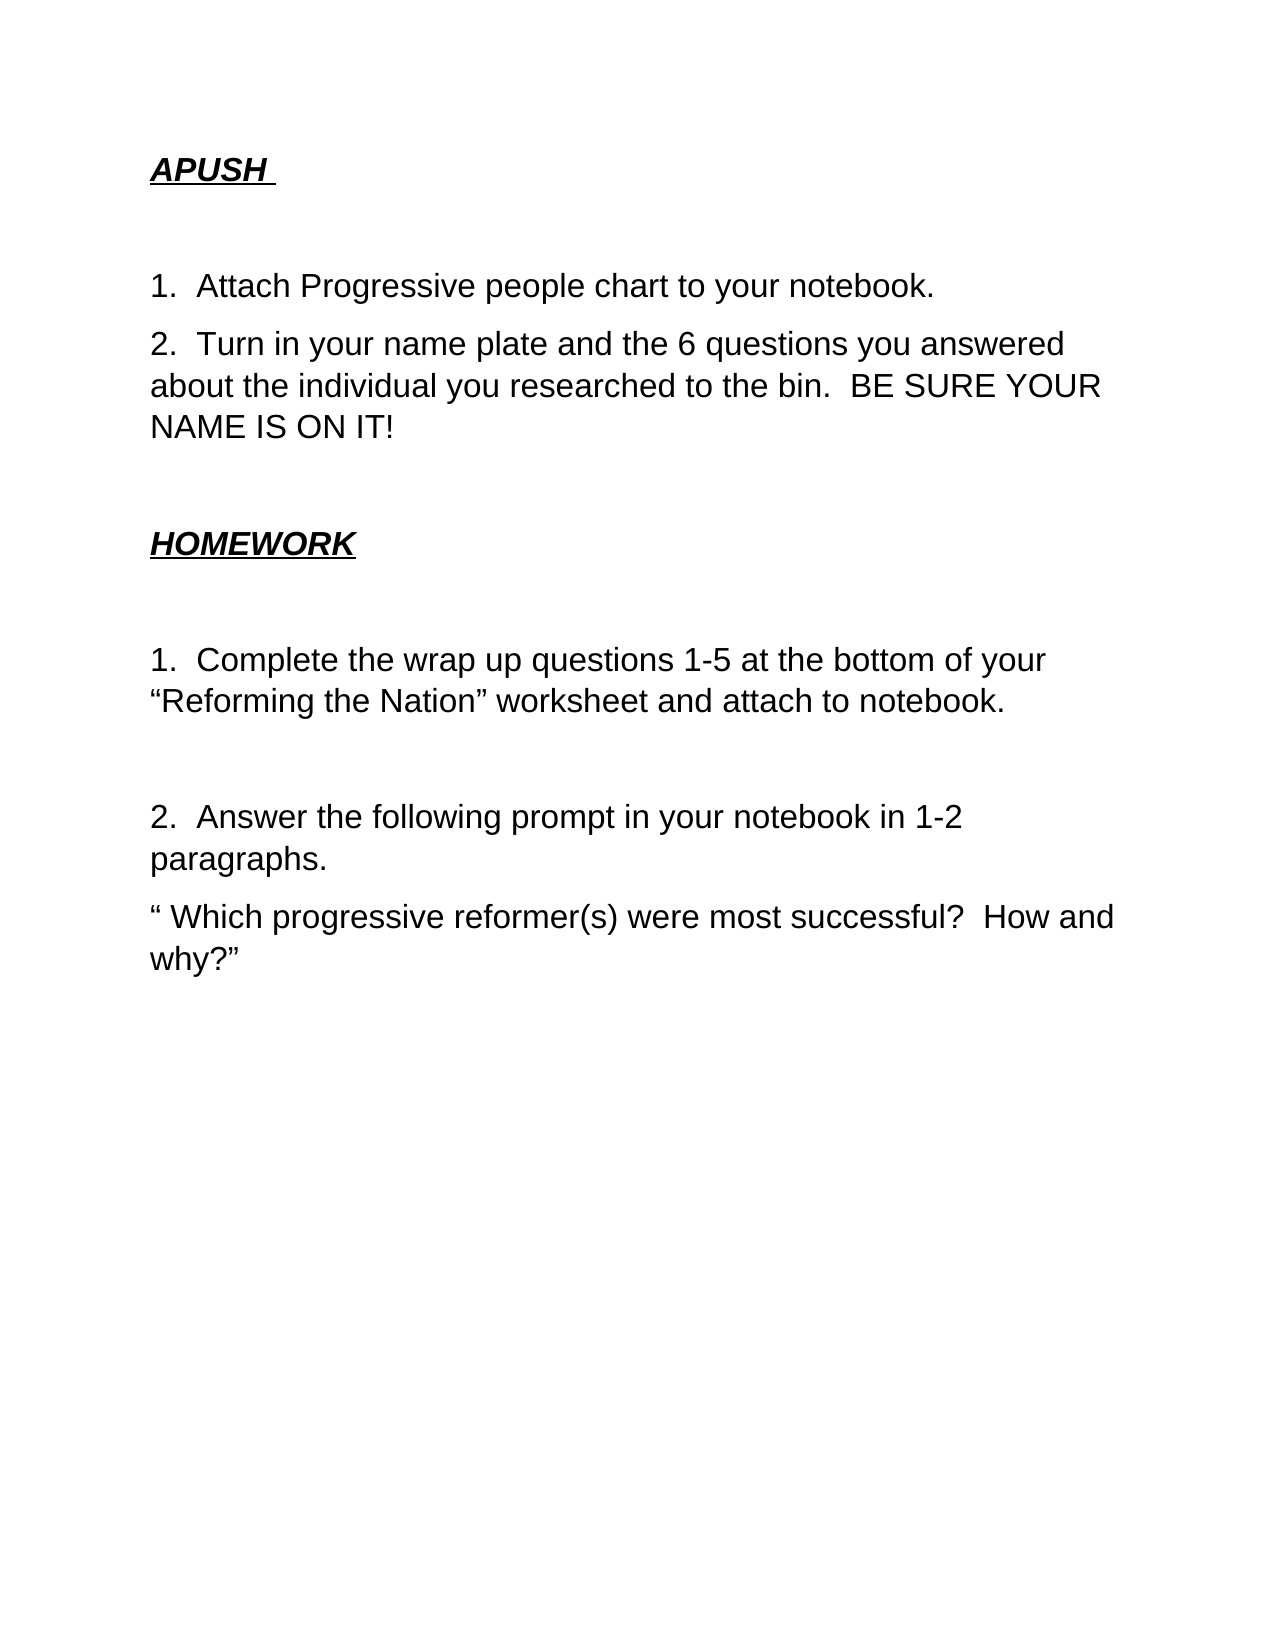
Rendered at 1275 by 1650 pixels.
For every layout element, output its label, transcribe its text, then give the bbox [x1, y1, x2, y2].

text 1. Attach Progressive people chart to your notebook. [150, 266, 1125, 305]
text “ Which progressive reformer(s) were most successful? How and why?” [150, 897, 1125, 977]
text APUSH [150, 150, 1125, 188]
text HOMEWORK [150, 523, 1125, 562]
text 2. Answer the following prompt in your notebook in 1-2 paragraphs. [150, 797, 1125, 877]
text 1. Complete the wrap up questions 1-5 at the bottom of your “Reforming the Nation” worksheet and attach to notebook. [150, 640, 1125, 720]
text 2. Turn in your name plate and the 6 questions you answered about the individual you researched to the bin. BE SURE YOUR NAME IS ON IT! [150, 324, 1125, 446]
